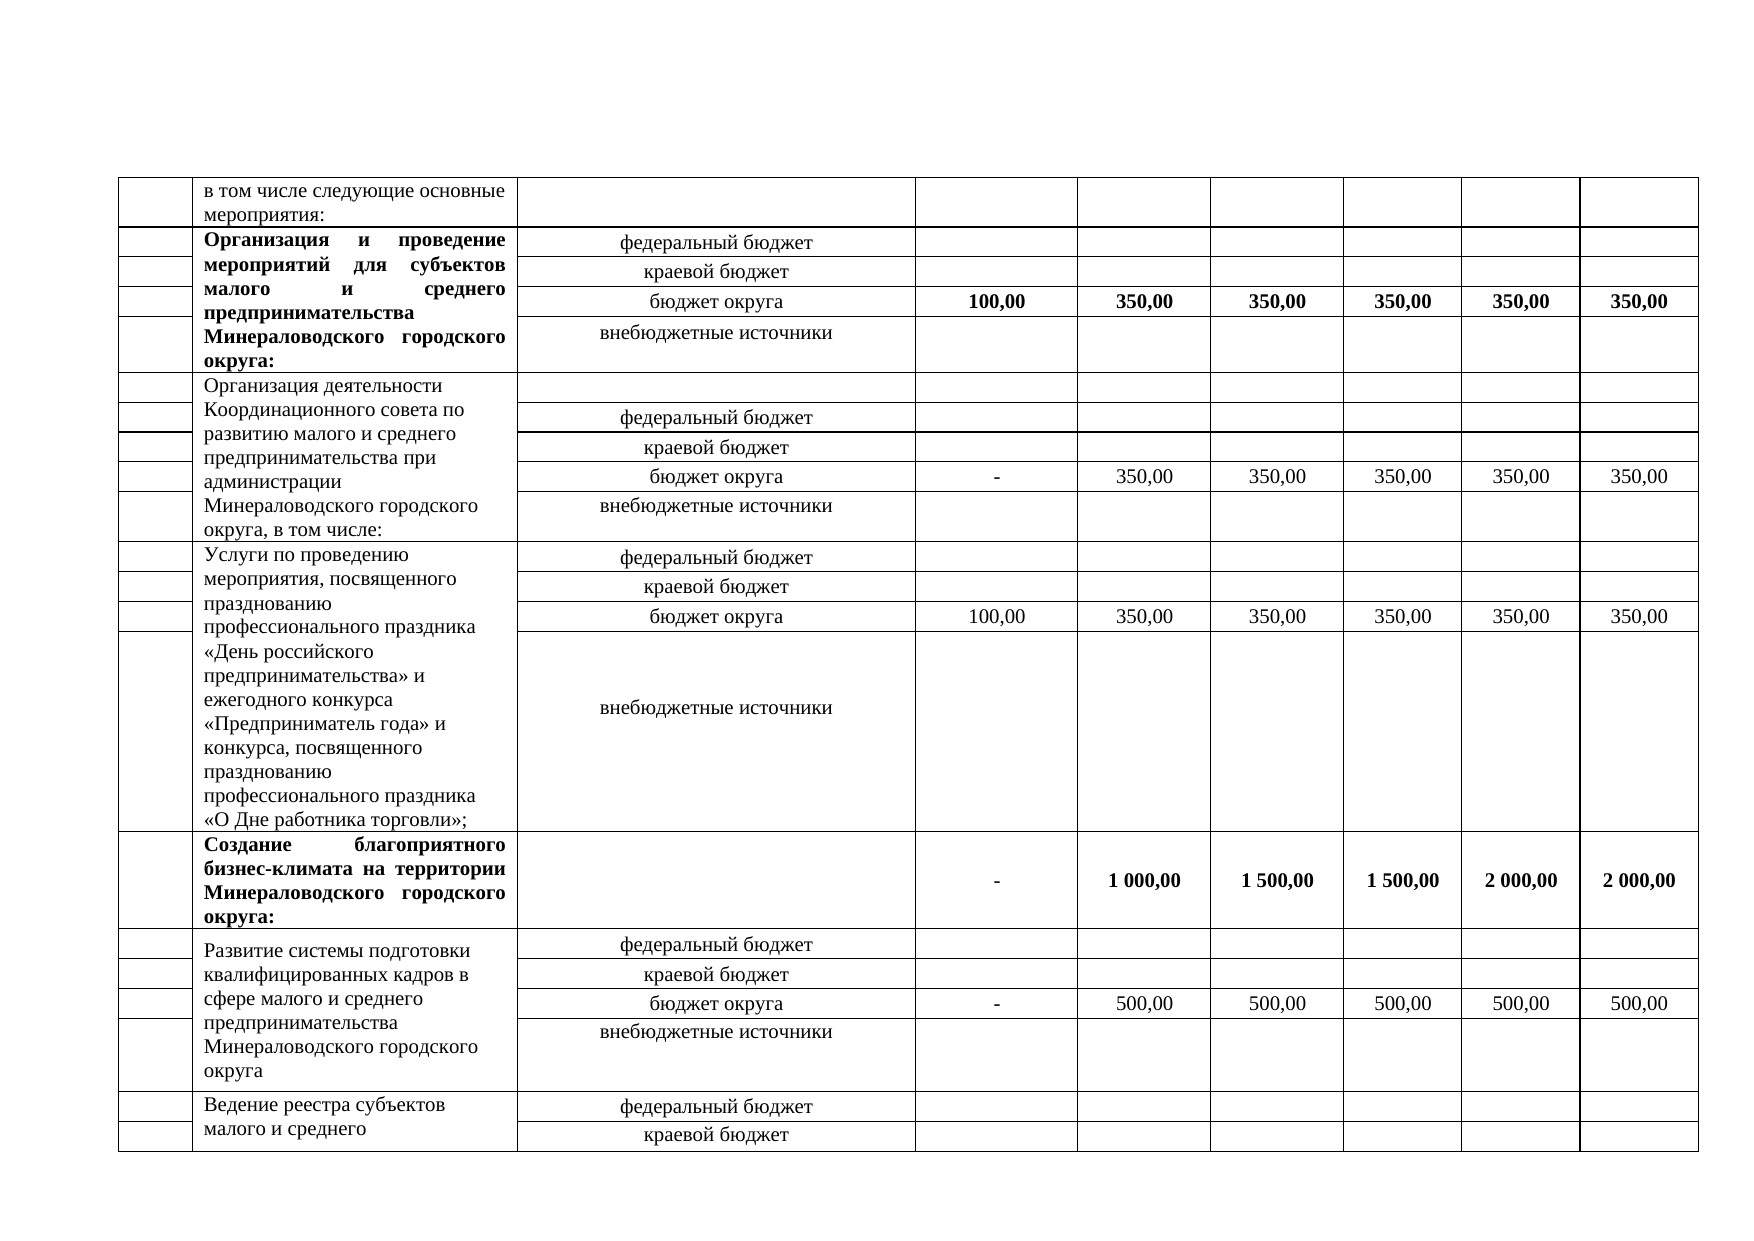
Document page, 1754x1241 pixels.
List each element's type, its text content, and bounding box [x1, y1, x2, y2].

table_cell [1344, 403, 1461, 431]
table_cell [119, 317, 192, 372]
table_cell [1078, 228, 1210, 256]
table_cell [1462, 572, 1579, 601]
table_cell федеральный бюджет [518, 403, 915, 431]
table_cell [916, 257, 1077, 286]
table_cell [119, 178, 192, 226]
table_cell [916, 929, 1077, 958]
table_cell [1078, 178, 1210, 226]
table_cell краевой бюджет [518, 257, 915, 286]
table_cell [916, 228, 1077, 256]
table_cell [1462, 373, 1579, 402]
table_cell [1462, 403, 1579, 431]
table_cell в том числе следующие основные мероприятия: [193, 178, 517, 226]
table_cell [1078, 929, 1210, 958]
table_cell [518, 832, 915, 928]
table_cell [916, 492, 1077, 541]
table_cell [916, 317, 1077, 372]
table_cell [119, 462, 192, 491]
table_cell [119, 929, 192, 958]
table_cell [1078, 433, 1210, 461]
table_cell [1581, 373, 1698, 402]
table_cell [1581, 228, 1698, 256]
table_cell 350,00 [1211, 602, 1343, 631]
table_cell [1462, 632, 1579, 831]
table_cell 350,00 [1344, 287, 1461, 316]
table_cell [1462, 492, 1579, 541]
table_cell [119, 832, 192, 928]
table_cell [916, 1019, 1077, 1091]
table_cell [1078, 1122, 1210, 1151]
table_cell [916, 542, 1077, 571]
table_cell 100,00 [916, 287, 1077, 316]
table_cell [1078, 373, 1210, 402]
table_cell [1462, 228, 1579, 256]
table_cell [1462, 433, 1579, 461]
table_cell бюджет округа [518, 989, 915, 1018]
table_cell [119, 257, 192, 286]
table_cell [916, 1122, 1077, 1151]
table_cell [1078, 632, 1210, 831]
table_cell [518, 373, 915, 402]
table_cell [1344, 1122, 1461, 1151]
table_cell [1344, 433, 1461, 461]
table_cell [916, 572, 1077, 601]
table_cell [1078, 492, 1210, 541]
table_cell [916, 403, 1077, 431]
table_cell [1211, 373, 1343, 402]
table_cell [1581, 178, 1698, 226]
table_cell 1 500,00 [1211, 832, 1343, 928]
table_cell [1581, 1122, 1698, 1151]
table_cell 500,00 [1462, 989, 1579, 1018]
table_cell [119, 287, 192, 316]
table_cell бюджет округа [518, 287, 915, 316]
table_cell краевой бюджет [518, 1122, 915, 1151]
table_cell [1211, 492, 1343, 541]
table_cell 350,00 [1211, 462, 1343, 491]
table_cell [1344, 1092, 1461, 1121]
table_cell 350,00 [1462, 602, 1579, 631]
table_cell [1462, 317, 1579, 372]
table_cell Организация и проведение мероприятий для субъектов малого и среднего предпринимательства Минераловодского городского округа: [193, 228, 517, 372]
table_cell федеральный бюджет [518, 542, 915, 571]
table_cell [1462, 1092, 1579, 1121]
table_cell бюджет округа [518, 602, 915, 631]
table_cell [1078, 403, 1210, 431]
table_cell [916, 373, 1077, 402]
table_cell 350,00 [1581, 602, 1698, 631]
table_cell 350,00 [1344, 602, 1461, 631]
table_cell [1078, 1019, 1210, 1091]
table_cell [1462, 1122, 1579, 1151]
table_cell [916, 433, 1077, 461]
table_cell [1581, 492, 1698, 541]
table_cell 350,00 [1078, 462, 1210, 491]
table_cell [1211, 1122, 1343, 1151]
table_cell [1211, 1019, 1343, 1091]
table_cell [1581, 257, 1698, 286]
table_cell [1581, 317, 1698, 372]
table_cell [1581, 1019, 1698, 1091]
table_cell федеральный бюджет [518, 929, 915, 958]
table_cell [1078, 542, 1210, 571]
table_cell [1581, 572, 1698, 601]
table_cell [1581, 403, 1698, 431]
table_cell [1344, 1019, 1461, 1091]
table_cell 1 500,00 [1344, 832, 1461, 928]
table_cell федеральный бюджет [518, 1092, 915, 1121]
table_cell [1462, 178, 1579, 226]
table_cell 500,00 [1344, 989, 1461, 1018]
table_cell [1344, 178, 1461, 226]
table_cell [1344, 257, 1461, 286]
table_cell 500,00 [1211, 989, 1343, 1018]
table_cell [119, 572, 192, 601]
table_cell [1581, 632, 1698, 831]
table_cell [1211, 433, 1343, 461]
table_cell [1344, 572, 1461, 601]
table_cell [1462, 1019, 1579, 1091]
table_cell [518, 178, 915, 226]
table_cell [1211, 572, 1343, 601]
table_cell внебюджетные источники [518, 492, 915, 541]
table_cell [1078, 257, 1210, 286]
table_cell [1344, 492, 1461, 541]
table_cell 1 000,00 [1078, 832, 1210, 928]
table_cell 350,00 [1462, 462, 1579, 491]
table_cell [1581, 929, 1698, 958]
table_cell [119, 1122, 192, 1151]
table_cell [119, 433, 192, 461]
table_cell внебюджетные источники [518, 317, 915, 372]
table_cell 350,00 [1462, 287, 1579, 316]
table_cell 100,00 [916, 602, 1077, 631]
table_cell [1344, 317, 1461, 372]
table_cell [1344, 959, 1461, 988]
table_cell 350,00 [1078, 602, 1210, 631]
table_cell внебюджетные источники [518, 632, 915, 831]
table_cell 500,00 [1078, 989, 1210, 1018]
table_cell 2 000,00 [1462, 832, 1579, 928]
table_cell [1211, 228, 1343, 256]
table_cell [1344, 632, 1461, 831]
table_cell - [916, 989, 1077, 1018]
table_cell [1344, 542, 1461, 571]
table_cell [916, 178, 1077, 226]
table_cell 2 000,00 [1581, 832, 1698, 928]
table_cell [1078, 572, 1210, 601]
table_cell [1078, 317, 1210, 372]
table_cell [1462, 542, 1579, 571]
table_cell [119, 1019, 192, 1091]
table_cell внебюджетные источники [518, 1019, 915, 1091]
table_cell 350,00 [1581, 462, 1698, 491]
table_cell 350,00 [1581, 287, 1698, 316]
table_cell [1211, 257, 1343, 286]
table_cell [1211, 632, 1343, 831]
table_cell бюджет округа [518, 462, 915, 491]
table_cell Ведение реестра субъектов малого и среднего предпринимательства - получателей поддержки; [193, 1092, 517, 1151]
table_cell [1078, 959, 1210, 988]
table_cell 350,00 [1344, 462, 1461, 491]
table_cell 500,00 [1581, 989, 1698, 1018]
table_cell [1581, 959, 1698, 988]
table_cell федеральный бюджет [518, 228, 915, 256]
table_cell [1462, 929, 1579, 958]
table_cell [1211, 1092, 1343, 1121]
table_cell [119, 373, 192, 402]
table_cell [1211, 178, 1343, 226]
table_cell [119, 542, 192, 571]
table_cell [1211, 959, 1343, 988]
table_cell [1078, 1092, 1210, 1121]
table_cell - [916, 832, 1077, 928]
table_cell [1581, 433, 1698, 461]
table_cell [1344, 929, 1461, 958]
table_cell [1344, 228, 1461, 256]
table_cell [119, 989, 192, 1018]
table_cell краевой бюджет [518, 433, 915, 461]
table_cell [1462, 257, 1579, 286]
table_cell [119, 1092, 192, 1121]
table_cell [1581, 1092, 1698, 1121]
table_cell [119, 403, 192, 431]
table_cell Создание благоприятного бизнес-климата на территории Минераловодского городского округа: [193, 832, 517, 928]
table_cell [119, 602, 192, 631]
table_cell Развитие системы подготовки квалифицированных кадров в сфере малого и среднего предпринимательства Минераловодского городского округа [193, 929, 517, 1091]
table_cell Организация деятельности Координационного совета по развитию малого и среднего предпринимательства при администрации Минераловодского городского округа, в том числе: [193, 373, 517, 541]
table_cell [1581, 542, 1698, 571]
table_cell [1211, 403, 1343, 431]
table_cell Услуги по проведению мероприятия, посвященного празднованию профессионального праздника «День российского предпринимательства» и ежегодного конкурса «Предприниматель года» и конкурса, посвященного празднованию профессионального праздника «О Дне работника торговли»; [193, 542, 517, 831]
table_cell [119, 492, 192, 541]
table_cell краевой бюджет [518, 572, 915, 601]
table_cell краевой бюджет [518, 959, 915, 988]
table_cell [1211, 542, 1343, 571]
table_cell [119, 228, 192, 256]
table_cell - [916, 462, 1077, 491]
table_cell [916, 1092, 1077, 1121]
table_cell [916, 632, 1077, 831]
table_cell 350,00 [1078, 287, 1210, 316]
table_cell 350,00 [1211, 287, 1343, 316]
table_cell [1462, 959, 1579, 988]
table_cell [119, 632, 192, 831]
table_cell [119, 959, 192, 988]
table_cell [1344, 373, 1461, 402]
table_cell [1211, 317, 1343, 372]
table_cell [916, 959, 1077, 988]
table_cell [1211, 929, 1343, 958]
